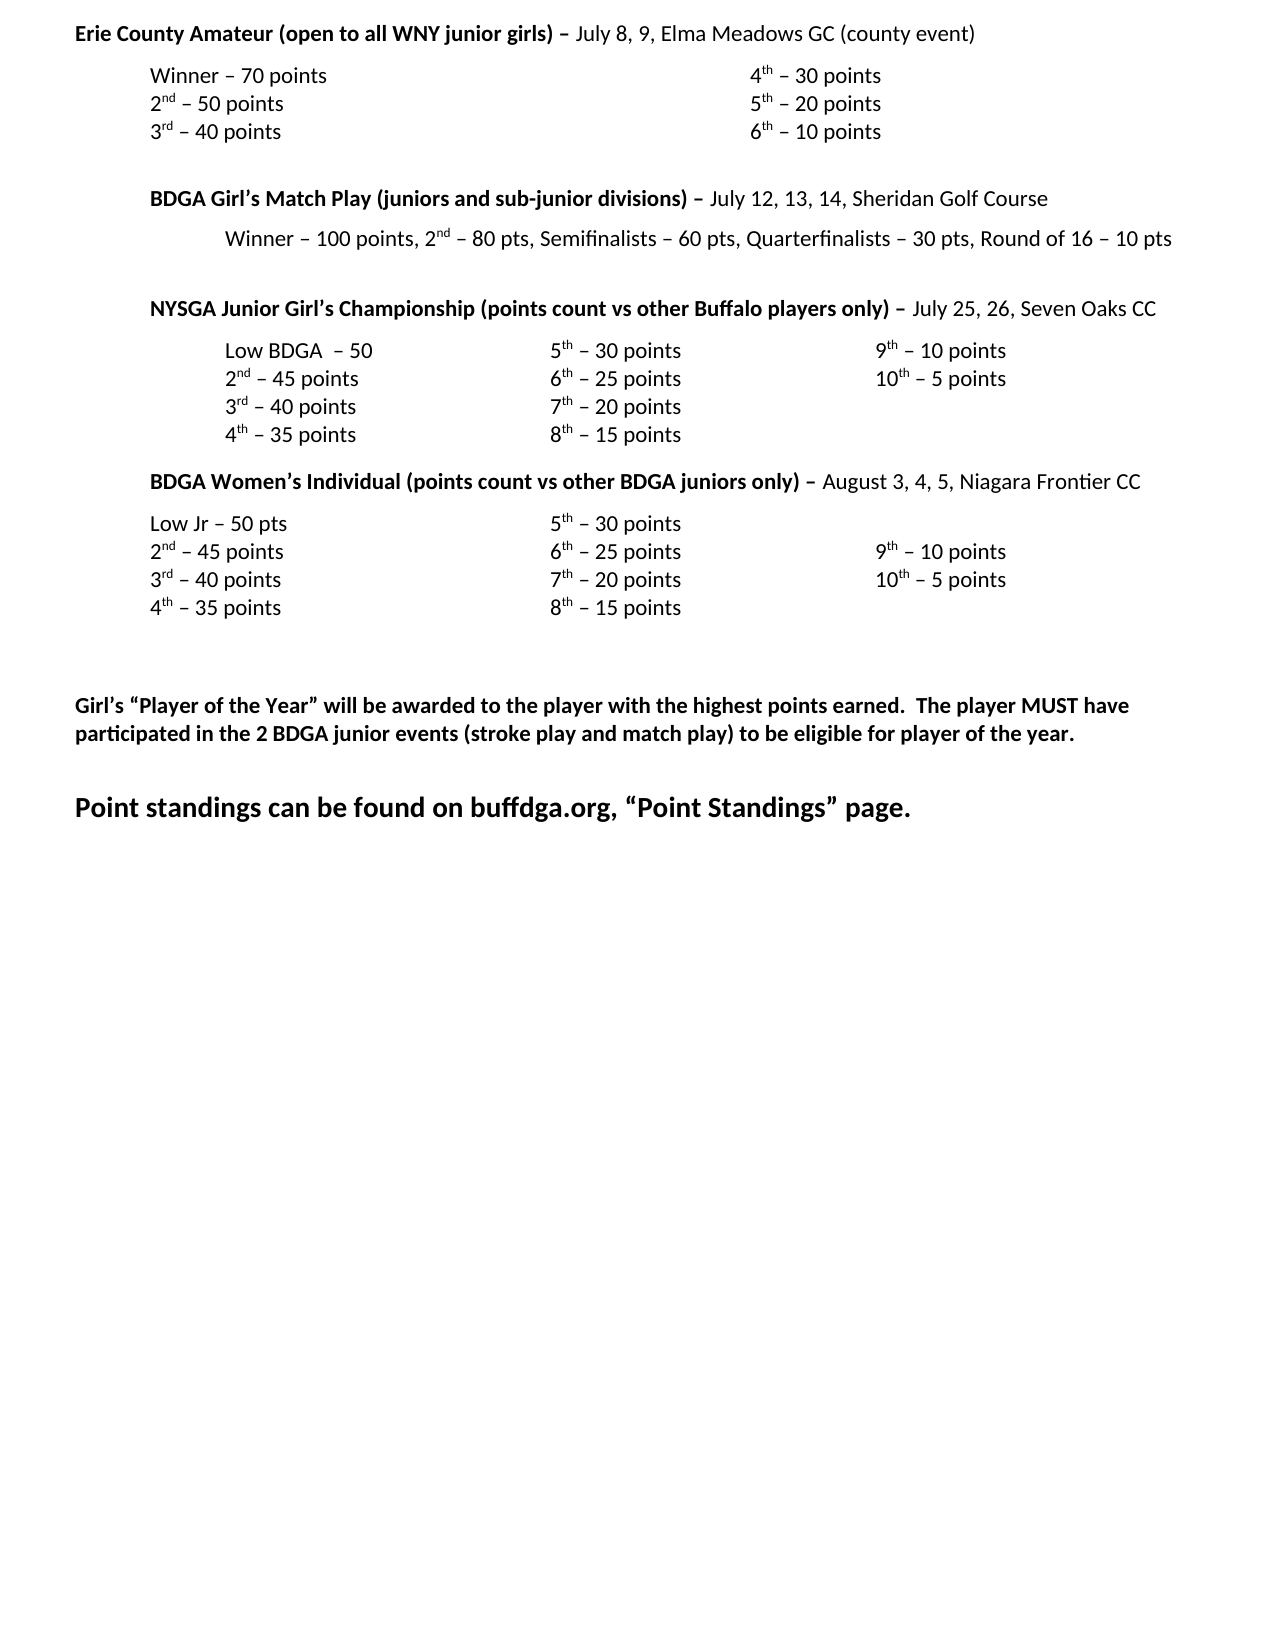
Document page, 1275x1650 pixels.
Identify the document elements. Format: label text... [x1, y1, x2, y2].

text 6th – 25 points [475, 364, 800, 392]
text 9th – 10 points [875, 336, 1200, 364]
text 8th – 15 points [475, 420, 800, 448]
text 3rd – 40 points [150, 566, 400, 593]
text 2nd – 45 points [150, 537, 400, 566]
text 10th – 5 points [875, 566, 1200, 593]
text Low Jr – 50 pts [150, 509, 400, 537]
text 5th – 30 points [475, 509, 800, 537]
text 6th – 25 points [475, 537, 800, 566]
text Low BDGA – 50 [150, 336, 400, 364]
text Erie County Amateur (open to all WNY junior girls) – July 8, 9, Elma Meadows GC (county event) [75, 19, 1200, 47]
text 5th – 20 points [750, 89, 1200, 117]
text 4th – 30 points [750, 61, 1200, 89]
text BDGA Girl’s Match Play (juniors and sub-junior divisions) – July 12, 13, 14, Sheridan Golf Course [150, 184, 1200, 212]
text 2nd – 45 points [150, 364, 400, 392]
text Girl’s “Player of the Year” will be awarded to the player with the highest points earned. The player MUST have participated in the 2 BDGA junior events (stroke play and match play) to be eligible for player of the year. [75, 692, 1200, 748]
text 3rd – 40 points [150, 392, 400, 420]
text 9th – 10 points [875, 537, 1200, 566]
text 3rd – 40 points [150, 117, 600, 146]
text 4th – 35 points [150, 420, 400, 448]
text BDGA Women’s Individual (points count vs other BDGA juniors only) – August 3, 4, 5, Niagara Frontier CC [150, 467, 1200, 496]
text 4th – 35 points [150, 593, 400, 622]
text Winner – 70 points [150, 61, 600, 89]
text 6th – 10 points [750, 117, 1200, 146]
text Winner – 100 points, 2nd – 80 pts, Semifinalists – 60 pts, Quarterfinalists – 30 pts, Round of 16 – 10 pts [150, 224, 1200, 252]
text 7th – 20 points [475, 392, 800, 420]
text 2nd – 50 points [150, 89, 600, 117]
text 7th – 20 points [475, 566, 800, 593]
text Point standings can be found on buffdga.org, “Point Standings” page. [75, 789, 1200, 825]
text NYSGA Junior Girl’s Championship (points count vs other Buffalo players only) – July 25, 26, Seven Oaks CC [75, 294, 1200, 322]
text 5th – 30 points [475, 336, 800, 364]
text 8th – 15 points [475, 593, 800, 622]
text 10th – 5 points [875, 364, 1200, 392]
